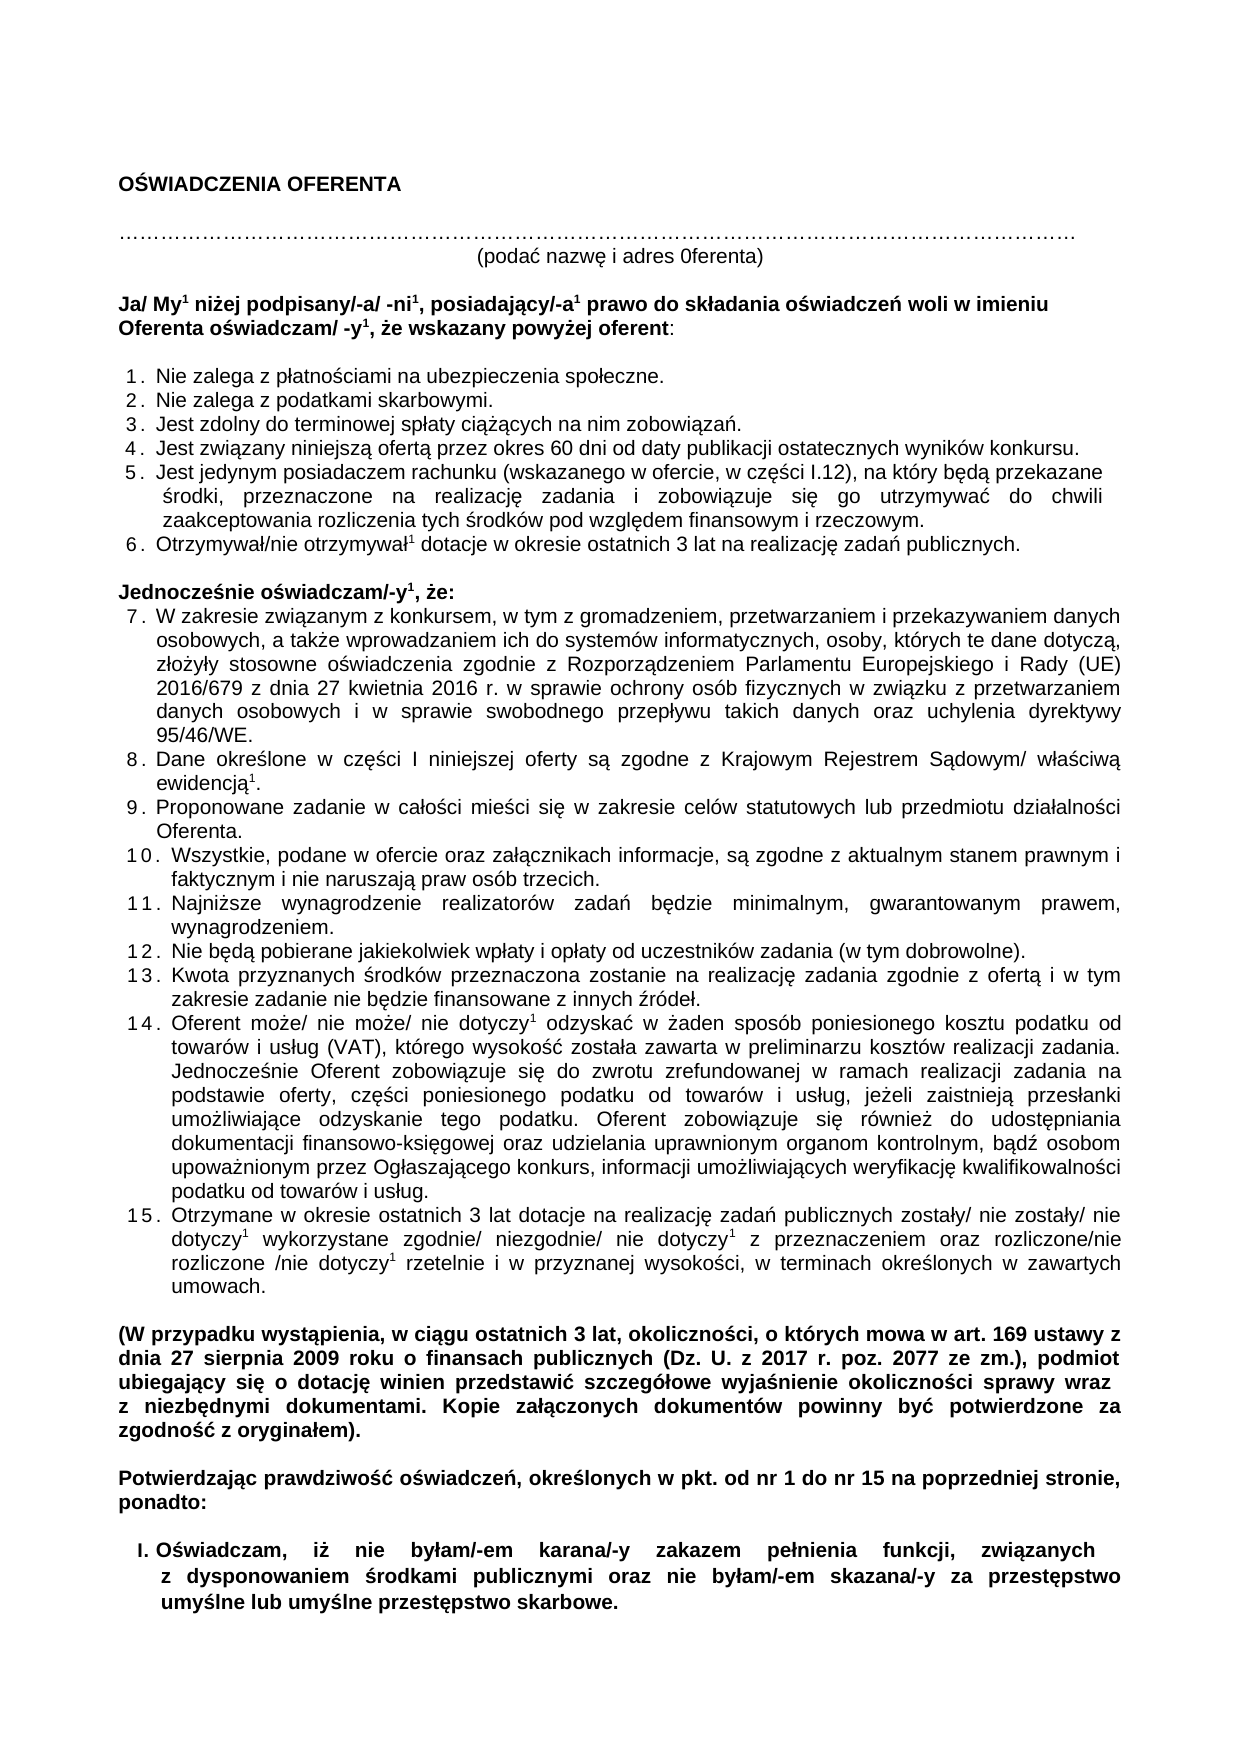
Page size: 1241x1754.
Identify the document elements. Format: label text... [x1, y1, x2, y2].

text Ja/ My1 niżej podpisany/-a/ -ni1, posiadający/-a1 prawo do składania oświadczeń woli w imieniu Oferenta oświadczam/ -y1, że wskazany powyżej oferent: [118, 292, 1122, 340]
text Potwierdzając prawdziwość oświadczeń, określonych w pkt. od nr 1 do nr 15 na poprzedniej stronie, ponadto: [118, 1466, 1122, 1514]
text Jednocześnie oświadczam/-y1, że: [118, 579, 1122, 603]
list Jest jedynym posiadaczem rachunku (wskazanego w ofercie, w części I.12), na który będą przekazane środki, przeznaczone na realizację zadania i zobowiązuje się go utrzymywać do chwili zaakceptowania rozliczenia tych środków pod względem finansowym i rzeczowym. [125, 460, 1104, 532]
list Nie zalega z płatnościami na ubezpieczenia społeczne. [126, 364, 1122, 388]
list Jest zdolny do terminowej spłaty ciążących na nim zobowiązań. [126, 412, 1122, 436]
list Dane określone w części I niniejszej oferty są zgodne z Krajowym Rejestrem Sądowym/ właściwą ewidencją1. [126, 747, 1122, 795]
text (W przypadku wystąpienia, w ciągu ostatnich 3 lat, okoliczności, o których mowa w art. 169 ustawy z dnia 27 sierpnia 2009 roku o finansach publicznych (Dz. U. z 2017 r. poz. 2077 ze zm.), podmiot ubiegający się o dotację winien przedstawić szczegółowe wyjaśnienie okoliczności sprawy wraz z niezbędnymi dokumentami. Kopie załączonych dokumentów powinny być potwierdzone za zgodność z oryginałem). [118, 1322, 1122, 1442]
list Kwota przyznanych środków przeznaczona zostanie na realizację zadania zgodnie z ofertą i w tym zakresie zadanie nie będzie finansowane z innych źródeł. [127, 963, 1122, 1011]
list Najniższe wynagrodzenie realizatorów zadań będzie minimalnym, gwarantowanym prawem, wynagrodzeniem. [127, 891, 1122, 939]
text OŚWIADCZENIA OFERENTA [118, 172, 1122, 196]
list Otrzymane w okresie ostatnich 3 lat dotacje na realizację zadań publicznych zostały/ nie zostały/ nie dotyczy1 wykorzystane zgodnie/ niezgodnie/ nie dotyczy1 z przeznaczeniem oraz rozliczone/nie rozliczone /nie dotyczy1 rzetelnie i w przyznanej wysokości, w terminach określonych w zawartych umowach. [127, 1202, 1122, 1298]
list Nie będą pobierane jakiekolwiek wpłaty i opłaty od uczestników zadania (w tym dobrowolne). [127, 939, 1122, 963]
list Proponowane zadanie w całości mieści się w zakresie celów statutowych lub przedmiotu działalności Oferenta. [126, 795, 1122, 843]
text (podać nazwę i adres 0ferenta) [118, 244, 1122, 268]
list W zakresie związanym z konkursem, w tym z gromadzeniem, przetwarzaniem i przekazywaniem danych osobowych, a także wprowadzaniem ich do systemów informatycznych, osoby, których te dane dotyczą, złożyły stosowne oświadczenia zgodnie z Rozporządzeniem Parlamentu Europejskiego i Rady (UE) 2016/679 z dnia 27 kwietnia 2016 r. w sprawie ochrony osób fizycznych w związku z przetwarzaniem danych osobowych i w sprawie swobodnego przepływu takich danych oraz uchylenia dyrektywy 95/46/WE. [126, 603, 1122, 747]
list Nie zalega z podatkami skarbowymi. [126, 388, 1122, 412]
list Wszystkie, podane w ofercie oraz załącznikach informacje, są zgodne z aktualnym stanem prawnym i faktycznym i nie naruszają praw osób trzecich. [126, 843, 1122, 891]
list Oferent może/ nie może/ nie dotyczy1 odzyskać w żaden sposób poniesionego kosztu podatku od towarów i usług (VAT), którego wysokość została zawarta w preliminarzu kosztów realizacji zadania. Jednocześnie Oferent zobowiązuje się do zwrotu zrefundowanej w ramach realizacji zadania na podstawie oferty, części poniesionego podatku od towarów i usług, jeżeli zaistnieją przesłanki umożliwiające odzyskanie tego podatku. Oferent zobowiązuje się również do udostępniania dokumentacji finansowo-księgowej oraz udzielania uprawnionym organom kontrolnym, bądź osobom upoważnionym przez Ogłaszającego konkurs, informacji umożliwiających weryfikację kwalifikowalności podatku od towarów i usług. [127, 1011, 1122, 1202]
text ………………………………………………………………………………………………………………………… [118, 220, 1122, 244]
list Jest związany niniejszą ofertą przez okres 60 dni od daty publikacji ostatecznych wyników konkursu. [125, 436, 1104, 460]
list Oświadczam, iż nie byłam/-em karana/-y zakazem pełnienia funkcji, związanych z dysponowaniem środkami publicznymi oraz nie byłam/-em skazana/-y za przestępstwo umyślne lub umyślne przestępstwo skarbowe. [149, 1538, 1122, 1613]
list Otrzymywał/nie otrzymywał1 dotacje w okresie ostatnich 3 lat na realizację zadań publicznych. [126, 532, 1122, 556]
